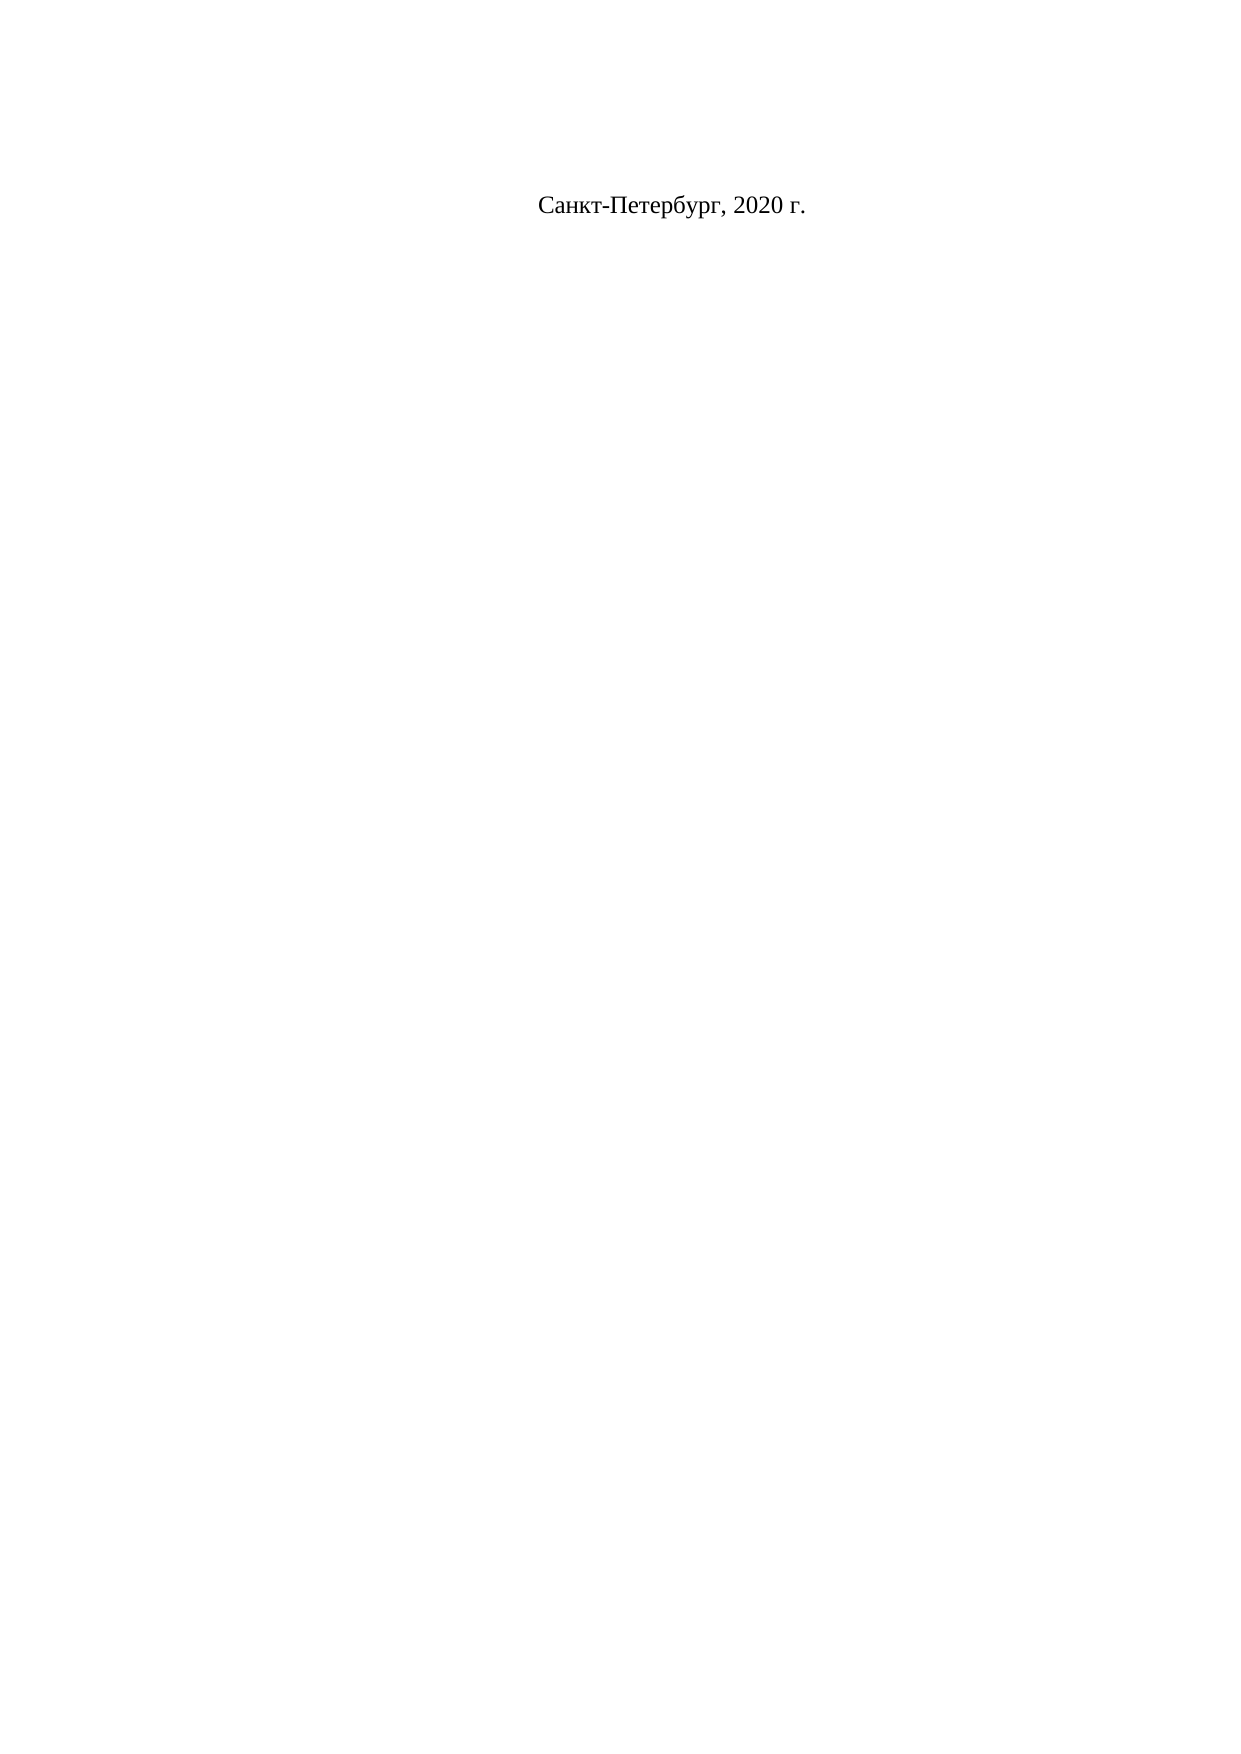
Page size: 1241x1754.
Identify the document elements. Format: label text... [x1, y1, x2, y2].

text Санкт-Петербург, 2020 г. [340, 190, 1004, 218]
